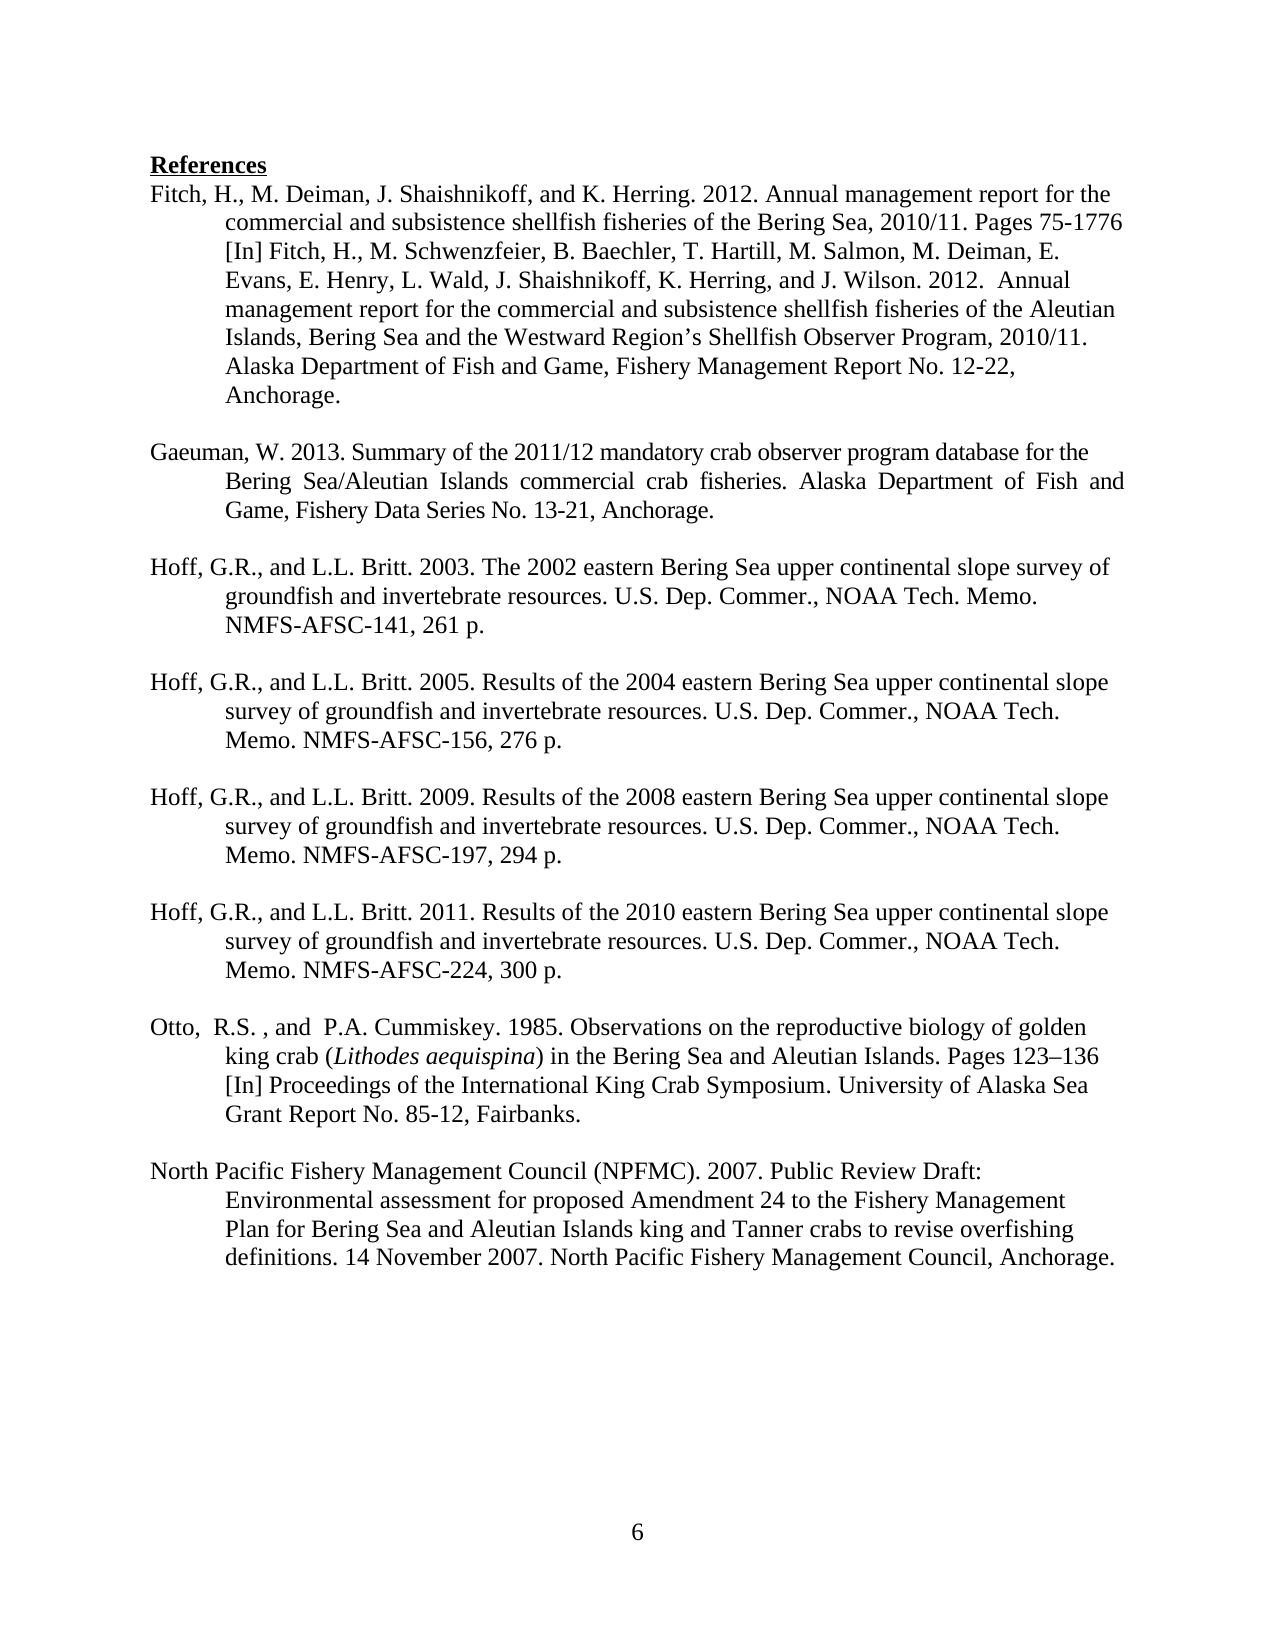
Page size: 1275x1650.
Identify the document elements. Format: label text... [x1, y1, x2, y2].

text North Pacific Fishery Management Council (NPFMC). 2007. Public Review Draft: Environmental assessment for proposed Amendment 24 to the Fishery Management Plan for Bering Sea and Aleutian Islands king and Tanner crabs to revise overfishing definitions. 14 November 2007. North Pacific Fishery Management Council, Anchorage. [150, 1156, 1125, 1271]
text Hoff, G.R., and L.L. Britt. 2011. Results of the 2010 eastern Bering Sea upper continental slope survey of groundfish and invertebrate resources. U.S. Dep. Commer., NOAA Tech. Memo. NMFS-AFSC-224, 300 p. [150, 897, 1125, 984]
text Otto, R.S. , and P.A. Cummiskey. 1985. Observations on the reproductive biology of golden king crab (Lithodes aequispina) in the Bering Sea and Aleutian Islands. Pages 123–136 [In] Proceedings of the International King Crab Symposium. University of Alaska Sea Grant Report No. 85-12, Fairbanks. [150, 1012, 1125, 1127]
text Fitch, H., M. Deiman, J. Shaishnikoff, and K. Herring. 2012. Annual management report for the commercial and subsistence shellfish fisheries of the Bering Sea, 2010/11. Pages 75-1776 [In] Fitch, H., M. Schwenzfeier, B. Baechler, T. Hartill, M. Salmon, M. Deiman, E. Evans, E. Henry, L. Wald, J. Shaishnikoff, K. Herring, and J. Wilson. 2012. Annual management report for the commercial and subsistence shellfish fisheries of the Aleutian Islands, and the Westward Region’s Shellfish Observer Program, 2010/11. Alaska Department of Fish and Game, Fishery Management Report No. 12-22, . [150, 179, 1125, 409]
text groundfish and invertebrate resources. U.S. Dep. Commer., NOAA Tech. Memo. NMFS-AFSC-141, 261 p. [150, 581, 1125, 639]
text Hoff, G.R., and L.L. Britt. 2005. Results of the 2004 eastern Bering Sea upper continental slope survey of groundfish and invertebrate resources. U.S. Dep. Commer., NOAA Tech. Memo. NMFS-AFSC-156, 276 p. [150, 667, 1125, 754]
text Bering Sea/Aleutian Islands commercial crab fisheries. Alaska Department of Fish and Game, Fishery Data Series No. 13-21, Anchorage. [150, 466, 1125, 524]
text Gaeuman, W. 2013. Summary of the 2011/12 mandatory crab observer program database for the [150, 437, 1125, 466]
text References [150, 150, 1125, 179]
text Hoff, G.R., and L.L. Britt. 2009. Results of the 2008 eastern Bering Sea upper continental slope survey of groundfish and invertebrate resources. U.S. Dep. Commer., NOAA Tech. Memo. NMFS-AFSC-197, 294 p. [150, 782, 1125, 869]
text Hoff, G.R., and L.L. Britt. 2003. The 2002 eastern Bering Sea upper continental slope survey of [150, 552, 1125, 581]
